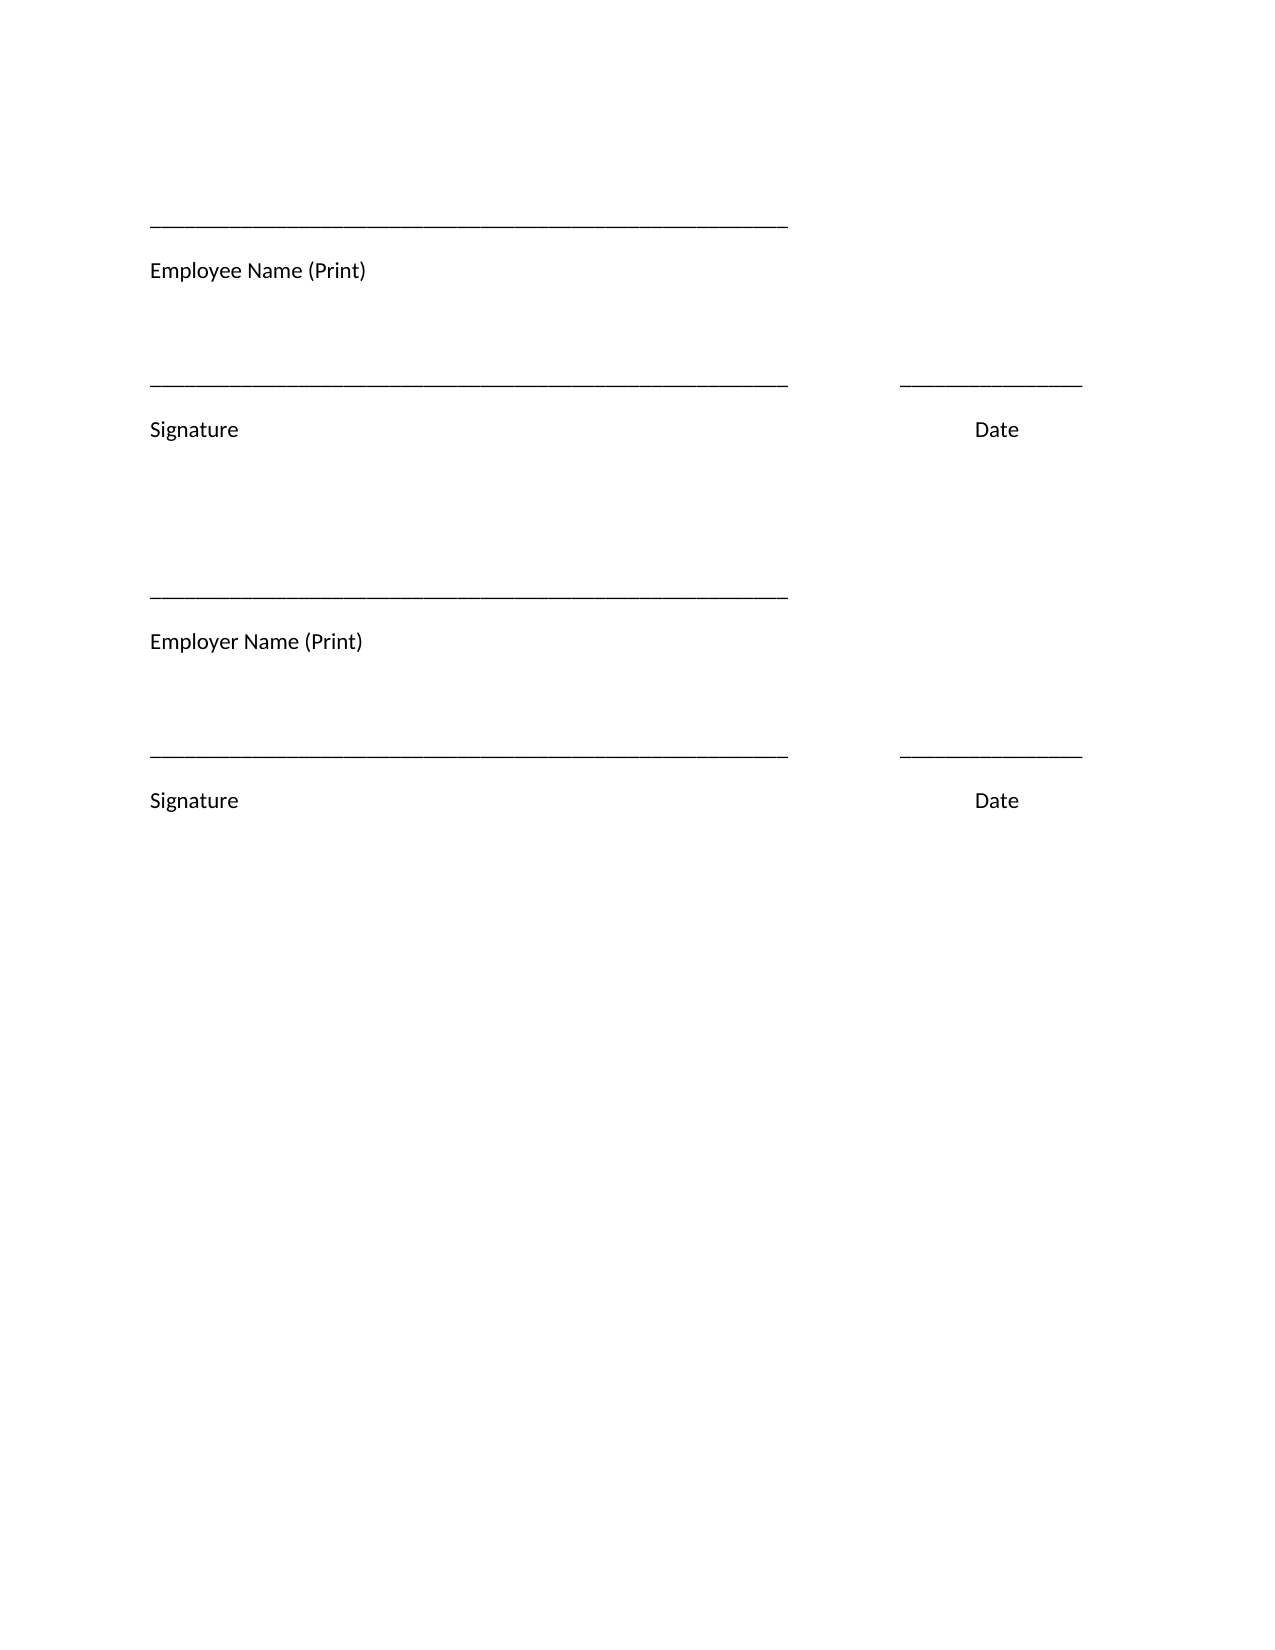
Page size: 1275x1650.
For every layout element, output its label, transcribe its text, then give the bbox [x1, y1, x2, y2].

text ________________________________________________________ ________________ [150, 733, 1125, 761]
text Employee Name (Print) [150, 256, 1125, 284]
text ________________________________________________________ ________________ [150, 362, 1125, 390]
text Employer Name (Print) [150, 627, 1125, 655]
text ________________________________________________________ [150, 574, 1125, 602]
text Signature Date [150, 786, 1125, 814]
text ________________________________________________________ [150, 203, 1125, 231]
text Signature Date [150, 415, 1125, 443]
